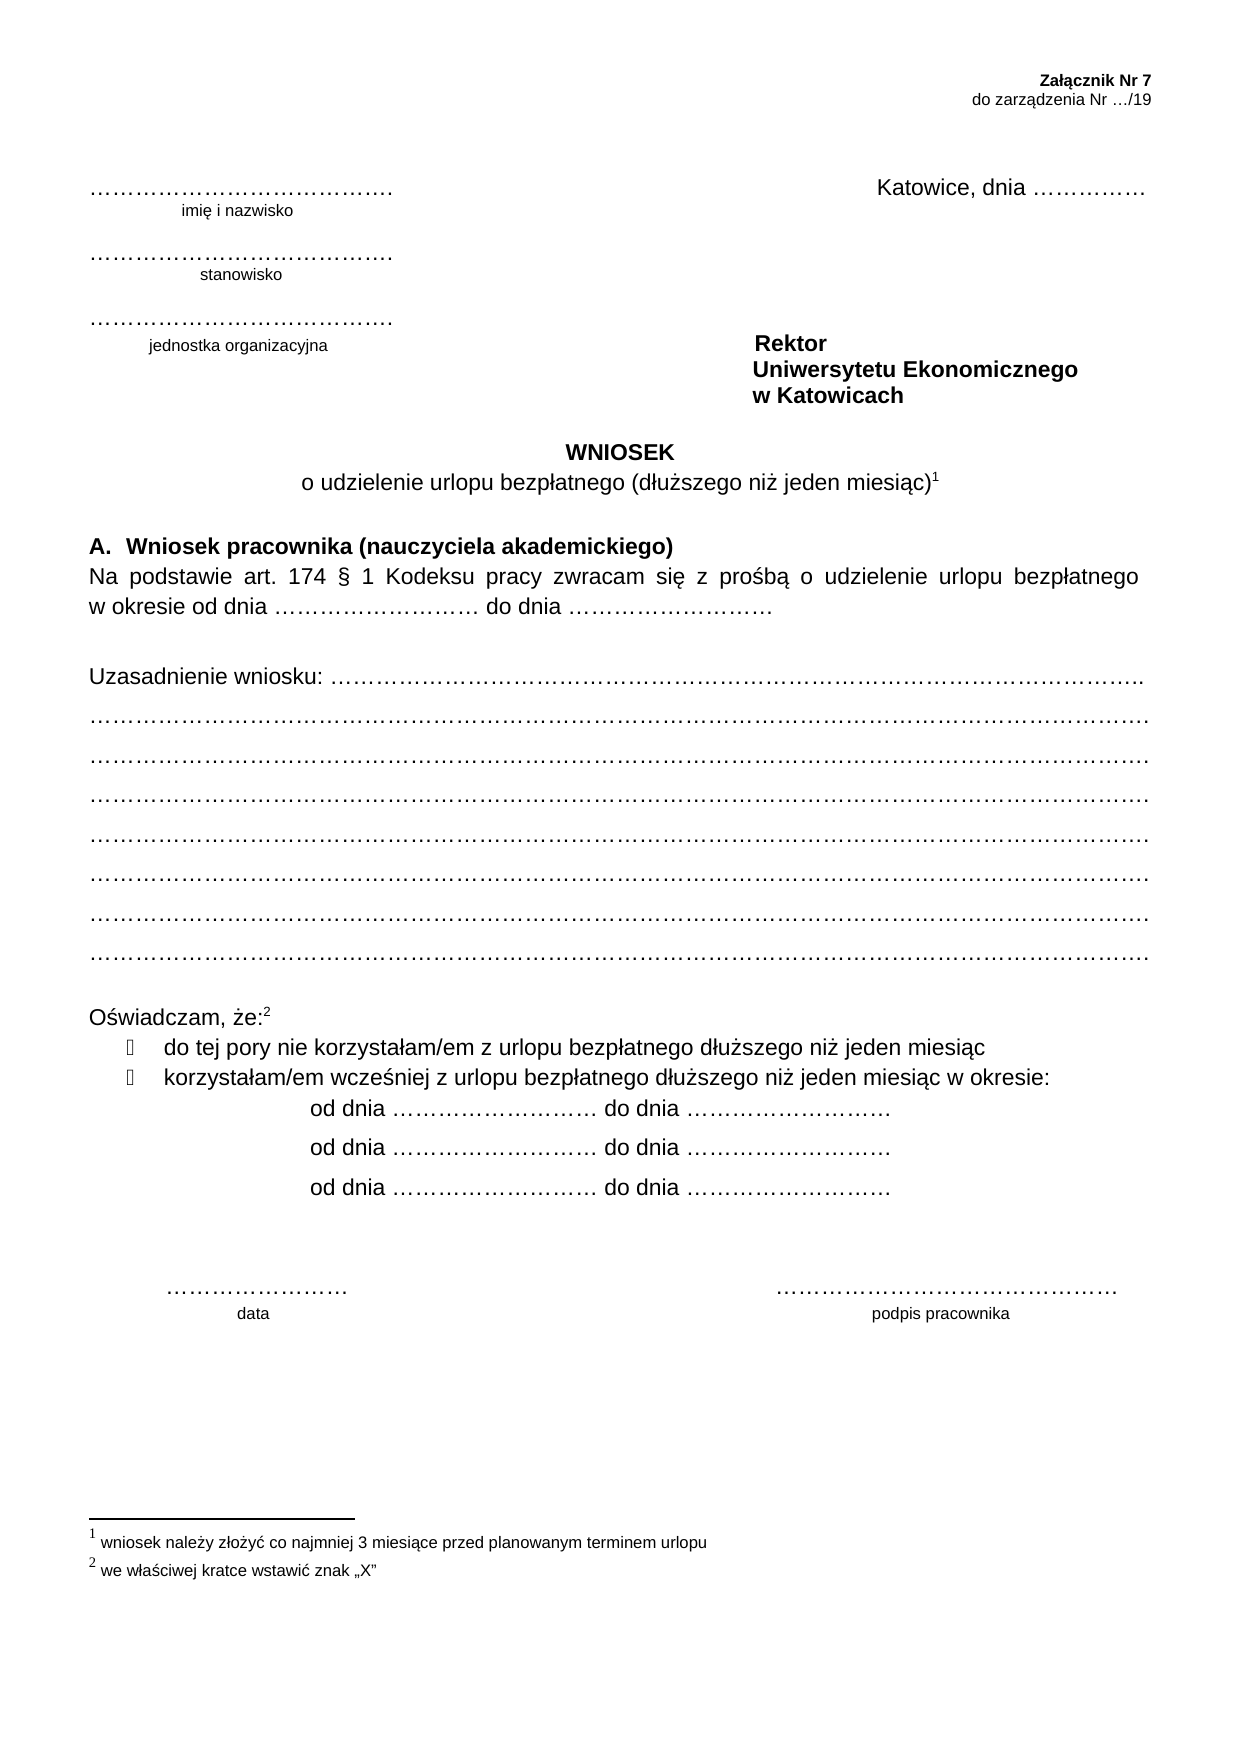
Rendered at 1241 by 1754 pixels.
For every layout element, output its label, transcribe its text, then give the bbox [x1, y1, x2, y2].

text …………………………………………………………………………………………………………………………. [89, 742, 1152, 768]
text …………………………………………………………………………………………………………………………. [89, 702, 1152, 729]
text o udzielenie urlopu bezpłatnego (dłuższego niż jeden miesiąc) [89, 469, 1152, 529]
text Uniwersytetu Ekonomicznego w Katowicach [752, 356, 1152, 409]
list Wniosek pracownika (nauczyciela akademickiego) [89, 533, 1152, 559]
list korzystałam/em wcześniej z urlopu bezpłatnego dłuższego niż jeden miesiąc w okresie: [126, 1064, 1152, 1091]
text Oświadczam, że: [89, 1004, 1152, 1030]
text jednostka organizacyjna Rektor [89, 330, 1152, 356]
text …………………………………………………………………………………………………………………………. [89, 860, 1152, 887]
text imię i nazwisko [89, 200, 1152, 219]
text …………………………………………………………………………………………………………………………. [89, 900, 1152, 926]
text Na podstawie art. 174 § 1 Kodeksu pracy zwracam się z prośbą o udzielenie urlopu bezpłatnego w okresie od dnia ……………………… do dnia ……………………… [89, 563, 1152, 620]
text data podpis pracownika [89, 1303, 1152, 1323]
text Uzasadnienie wniosku: …………………………………………………………………………………………….. [89, 663, 1152, 689]
text …………………………………. [89, 303, 1152, 330]
text WNIOSEK [89, 439, 1152, 465]
text od dnia ……………………… do dnia ……………………… [274, 1173, 1152, 1200]
text …………………………………. [89, 219, 1152, 265]
text od dnia ……………………… do dnia ……………………… [274, 1094, 1152, 1121]
text …………………………………. Katowice, dnia …………… [89, 174, 1152, 200]
text stanowisko [89, 265, 1152, 284]
text …………………………………………………………………………………………………………………………. [89, 821, 1152, 847]
text …………………… ……………………………………… [89, 1273, 1152, 1300]
list do tej pory nie korzystałam/em z urlopu bezpłatnego dłuższego niż jeden miesiąc [126, 1034, 1152, 1060]
text …………………………………………………………………………………………………………………………. [89, 781, 1152, 808]
text od dnia ……………………… do dnia ……………………… [274, 1134, 1152, 1160]
text …………………………………………………………………………………………………………………………. [89, 939, 1152, 966]
